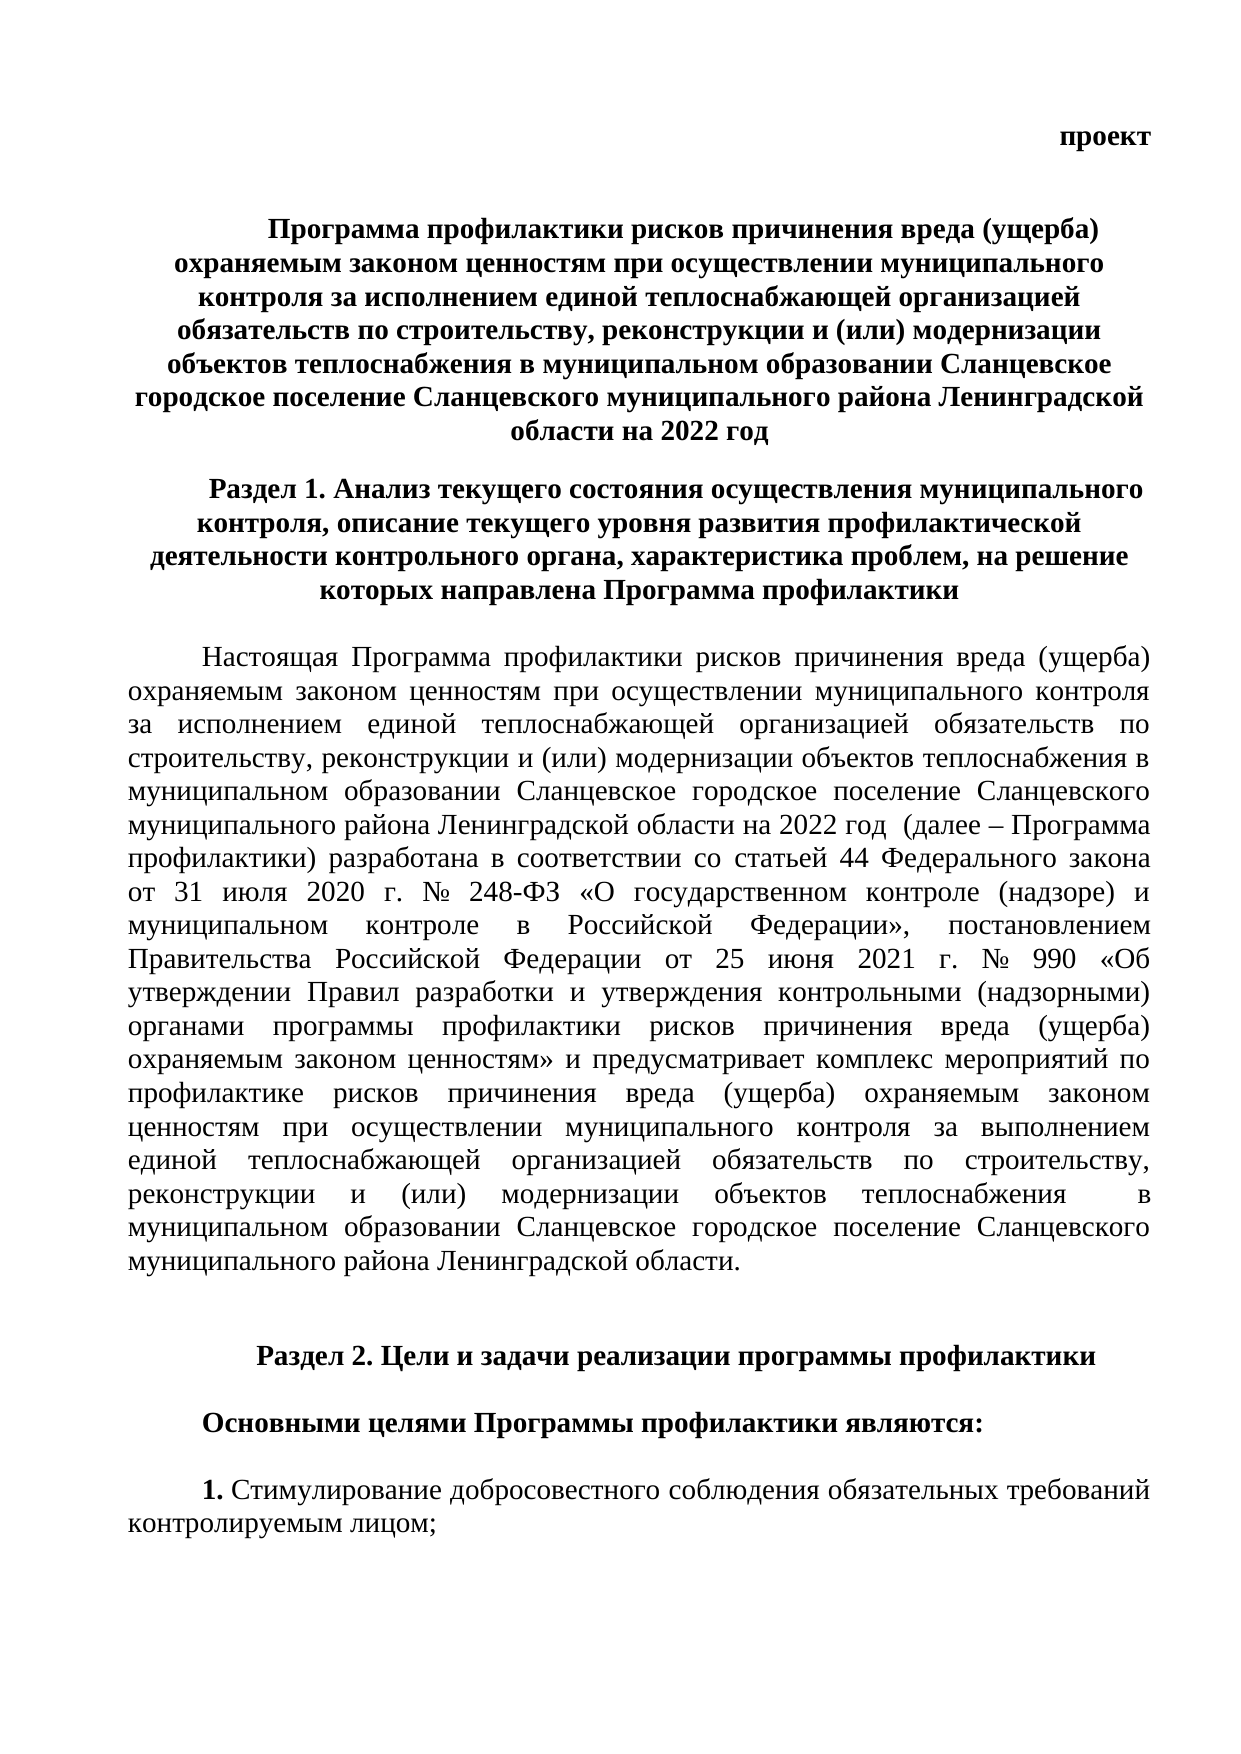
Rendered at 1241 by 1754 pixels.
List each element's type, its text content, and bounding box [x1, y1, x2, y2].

text Программа профилактики рисков причинения вреда (ущерба) охраняемым законом ценностям при осуществлении муниципального контроля за исполнением единой теплоснабжающей организацией обязательств по строительству, реконструкции и (или) модернизации объектов теплоснабжения в муниципальном образовании Сланцевское городское поселение Сланцевского муниципального района Ленинградской области на 2022 год [128, 212, 1151, 446]
list Основными целями Программы профилактики являются: [128, 1405, 1151, 1438]
list Раздел 2. Цели и задачи реализации программы профилактики [128, 1338, 1151, 1371]
text Настоящая Программа профилактики рисков причинения вреда (ущерба) охраняемым законом ценностям при осуществлении муниципального контроля за исполнением единой теплоснабжающей организацией обязательств по строительству, реконструкции и (или) модернизации объектов теплоснабжения в муниципальном образовании Сланцевское городское поселение Сланцевского муниципального района Ленинградской области на 2022 год (далее – Программа профилактики) разработана в соответствии со статьей 44 Федерального закона от 31 июля 2020 г. № 248-ФЗ «О государственном контроле (надзоре) и муниципальном контроле в Российской Федерации», постановлением Правительства Российской Федерации от 25 июня 2021 г. № 990 «Об утверждении Правил разработки и утверждения контрольными (надзорными) органами программы профилактики рисков причинения вреда (ущерба) охраняемым законом ценностям» и предусматривает комплекс мероприятий по профилактике рисков причинения вреда (ущерба) охраняемым законом ценностям при осуществлении муниципального контроля за выполнением единой теплоснабжающей организацией обязательств по строительству, реконструкции и (или) модернизации объектов теплоснабжения в муниципальном образовании Сланцевское городское поселение Сланцевского муниципального района Ленинградской области. [128, 639, 1151, 1276]
list Раздел 1. Анализ текущего состояния осуществления муниципального контроля, описание текущего уровня развития профилактической деятельности контрольного органа, характеристика проблем, на решение которых направлена Программа профилактики [128, 471, 1151, 606]
list Стимулирование добросовестного соблюдения обязательных требований контролируемым лицом; [128, 1472, 1151, 1539]
text проект [128, 118, 1151, 152]
